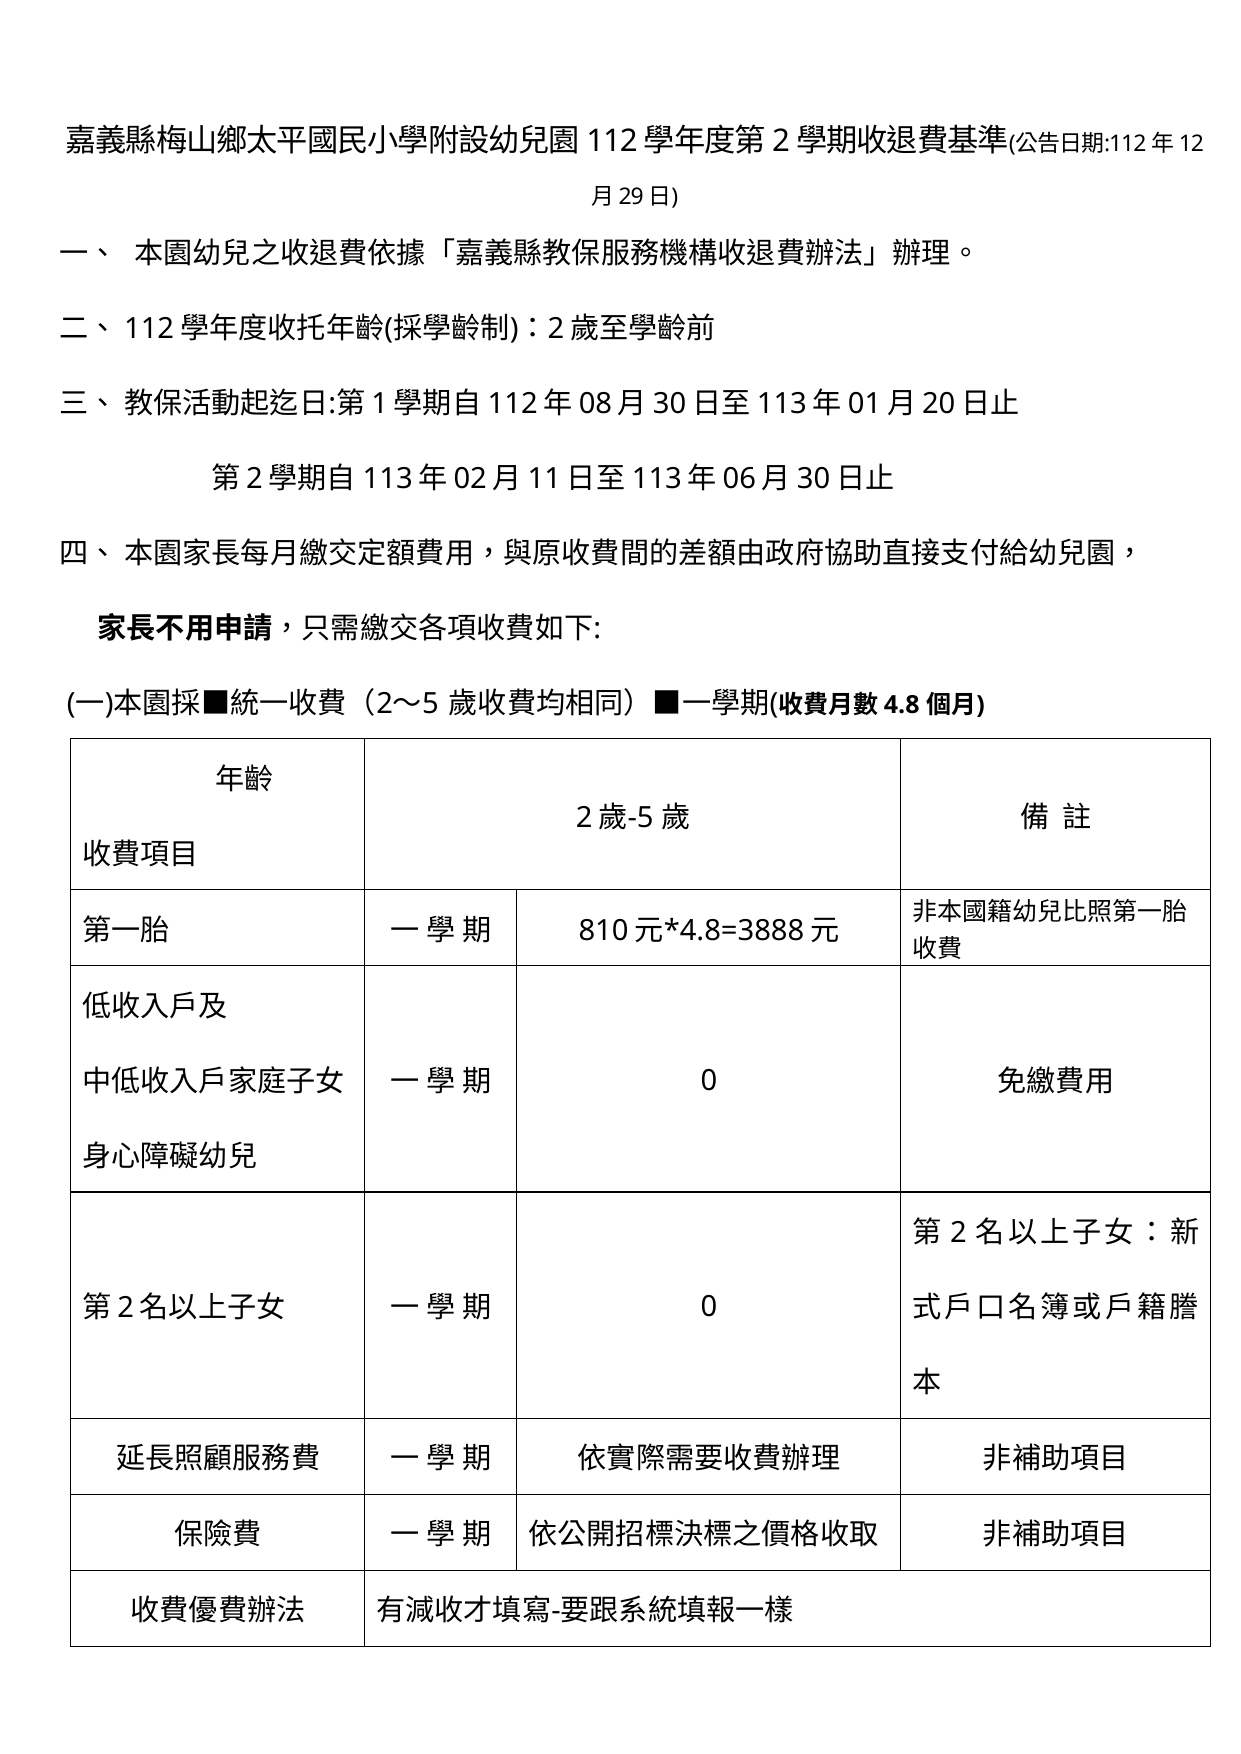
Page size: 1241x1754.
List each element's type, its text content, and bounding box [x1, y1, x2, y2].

table_cell 非補助項目 [901, 1419, 1210, 1493]
table_cell 一 學 期 [365, 890, 516, 965]
table_cell 第一胎 [71, 890, 364, 965]
table_cell 收費優費辦法 [71, 1571, 364, 1646]
table_cell 依公開招標決標之價格收取 [517, 1495, 900, 1569]
table_cell 一 學 期 [365, 1193, 516, 1417]
text (一)本園採■統一收費（2～5 歲收費均相同）■一學期(收費月數 4.8 個月) [59, 663, 1211, 738]
list 本園幼兒之收退費依據「嘉義縣教保服務機構收退費辦法」辦理。 [59, 213, 1211, 288]
table_cell 一 學 期 [365, 1495, 516, 1569]
table_cell 非補助項目 [901, 1495, 1210, 1569]
table_cell 保險費 [71, 1495, 364, 1569]
table_cell 第2名以上子女：新式戶口名簿或戶籍謄本 [901, 1193, 1210, 1417]
table_cell 一 學 期 [365, 966, 516, 1191]
table_cell 延長照顧服務費 [71, 1419, 364, 1493]
table_cell 810元*4.8=3888元 [517, 890, 900, 965]
text 二、 112學年度收托年齡(採學齡制)：2歲至學齡前 [59, 288, 1211, 363]
text 四、 本園家長每月繳交定額費用，與原收費間的差額由政府協助直接支付給幼兒園， [59, 513, 1211, 588]
table_cell 0 [517, 966, 900, 1191]
table_header 年齡 收費項目 [71, 739, 364, 889]
table_cell 非本國籍幼兒比照第一胎收費 [901, 890, 1210, 965]
table_cell 依實際需要收費辦理 [517, 1419, 900, 1493]
table_header 2歲-5 歲 [365, 739, 900, 889]
table_cell 免繳費用 [901, 966, 1210, 1191]
table_cell 低收入戶及 中低收入戶家庭子女 身心障礙幼兒 [71, 966, 364, 1191]
text 家長不用申請，只需繳交各項收費如下: [59, 588, 1211, 663]
text 第2學期自 113年02月11日至 113年06月30日止 [59, 438, 1211, 513]
table_header 備 註 [901, 739, 1210, 889]
table_cell 一 學 期 [365, 1419, 516, 1493]
table_cell 第2名以上子女 [71, 1193, 364, 1417]
text 嘉義縣梅山鄉太平國民小學附設幼兒園112學年度第2學期收退費基準(公告日期:112年12月29日) [59, 101, 1211, 213]
text 三、 教保活動起迄日:第1學期自 112年08月30日至 113年01月20日止 [59, 363, 1211, 438]
table_cell 0 [517, 1193, 900, 1417]
table_cell 有減收才填寫-要跟系統填報一樣 [365, 1571, 1210, 1646]
